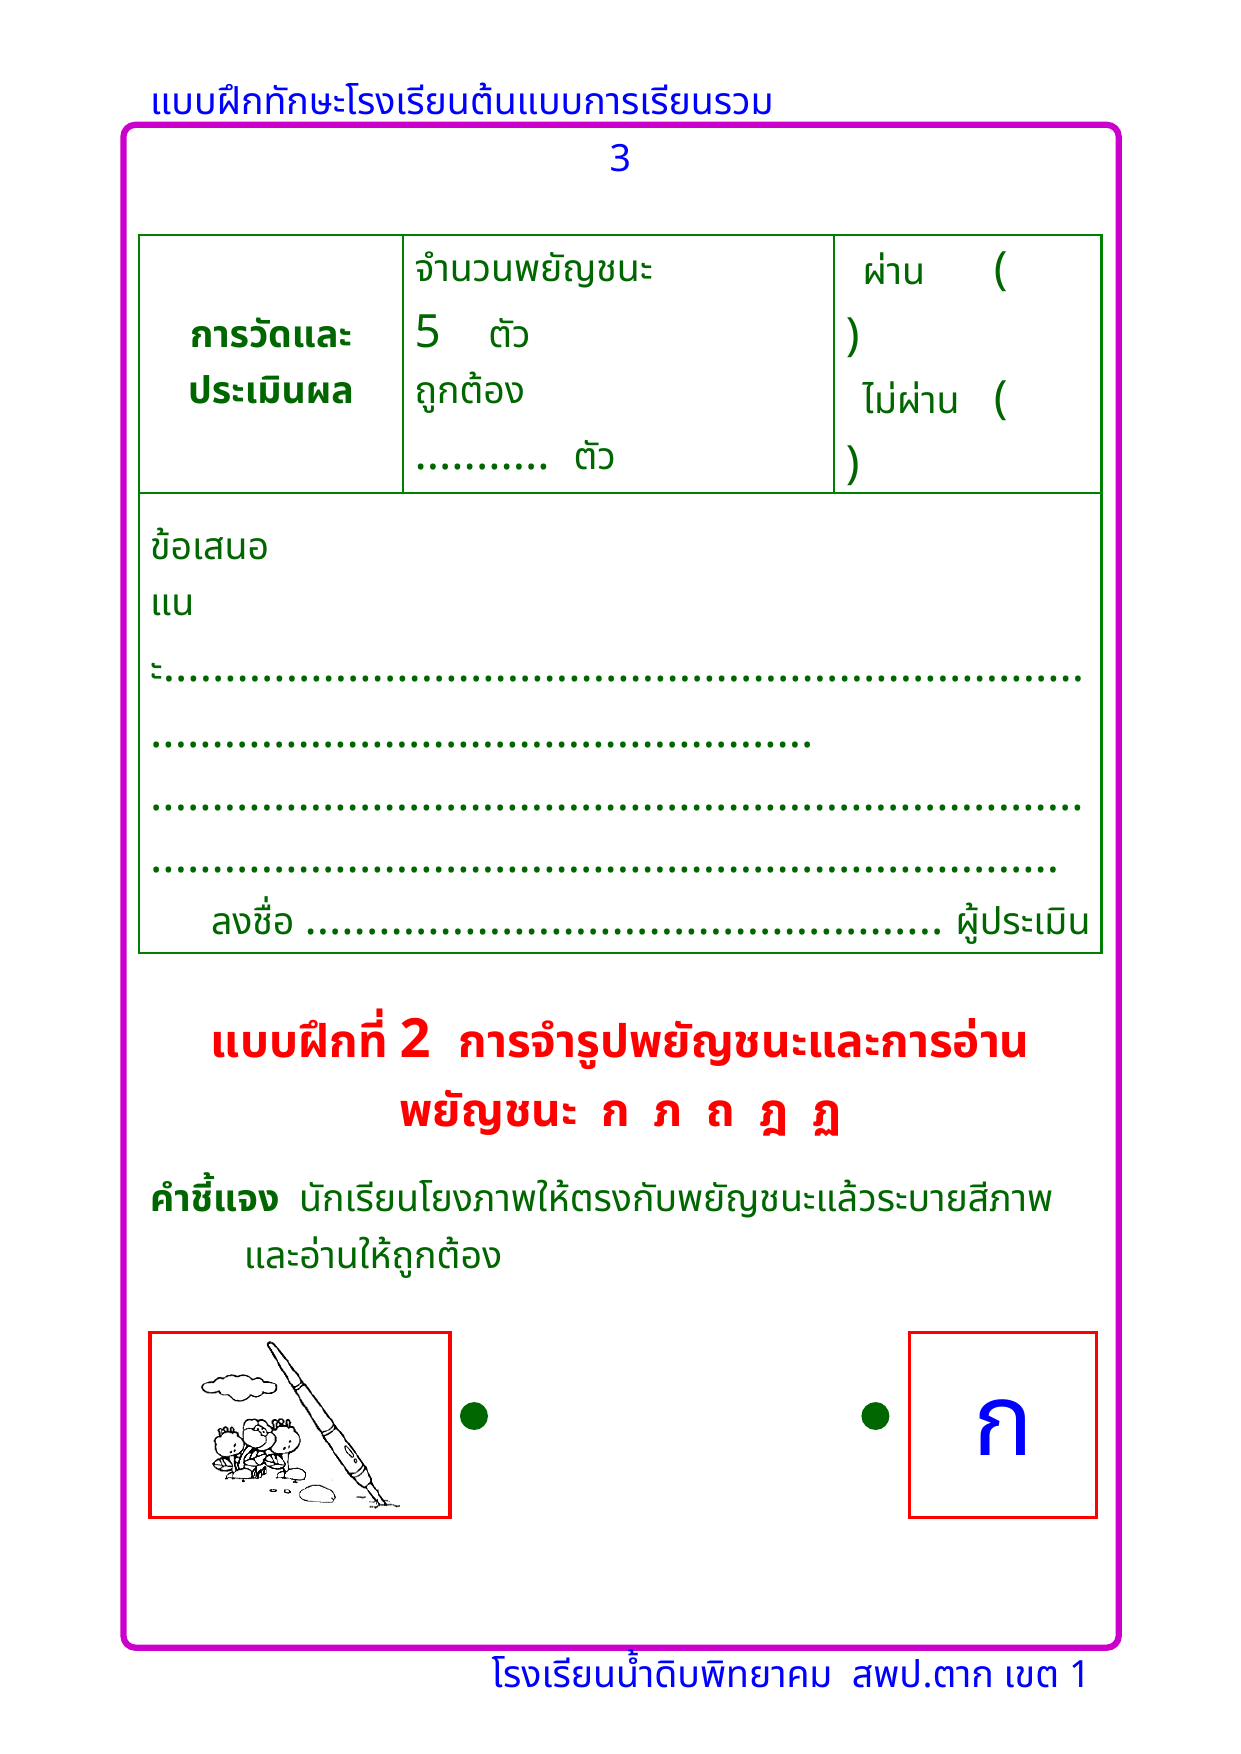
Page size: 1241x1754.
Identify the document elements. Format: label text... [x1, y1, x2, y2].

table_header ก [911, 1334, 1095, 1516]
text แบบฝึกที่ 2 การจำรูปพยัญชนะและการอ่านพยัญชนะ ก ภ ถ ฎ ฏ [150, 999, 1090, 1147]
table_header [152, 1334, 448, 1516]
text คำชี้แจง นักเรียนโยงภาพให้ตรงกับพยัญชนะแล้วระบายสีภาพและอ่านให้ถูกต้อง [150, 1172, 1090, 1285]
table_header จำนวนพยัญชนะ 5 ตัว ถูกต้อง ........... ตัว [404, 236, 833, 492]
table_header การวัดและประเมินผล [140, 236, 402, 492]
table_header [684, 1331, 908, 1516]
table_header [452, 1331, 684, 1516]
table_header ผ่าน ( ) ไม่ผ่าน ( ) [835, 236, 1100, 492]
table_cell ข้อเสนอแนะ................................................................................................................................. ...................................................................................................................................................... ลงชื่อ .................................................... ผู้ประเมิน [140, 494, 1100, 952]
picture [199, 1337, 401, 1513]
